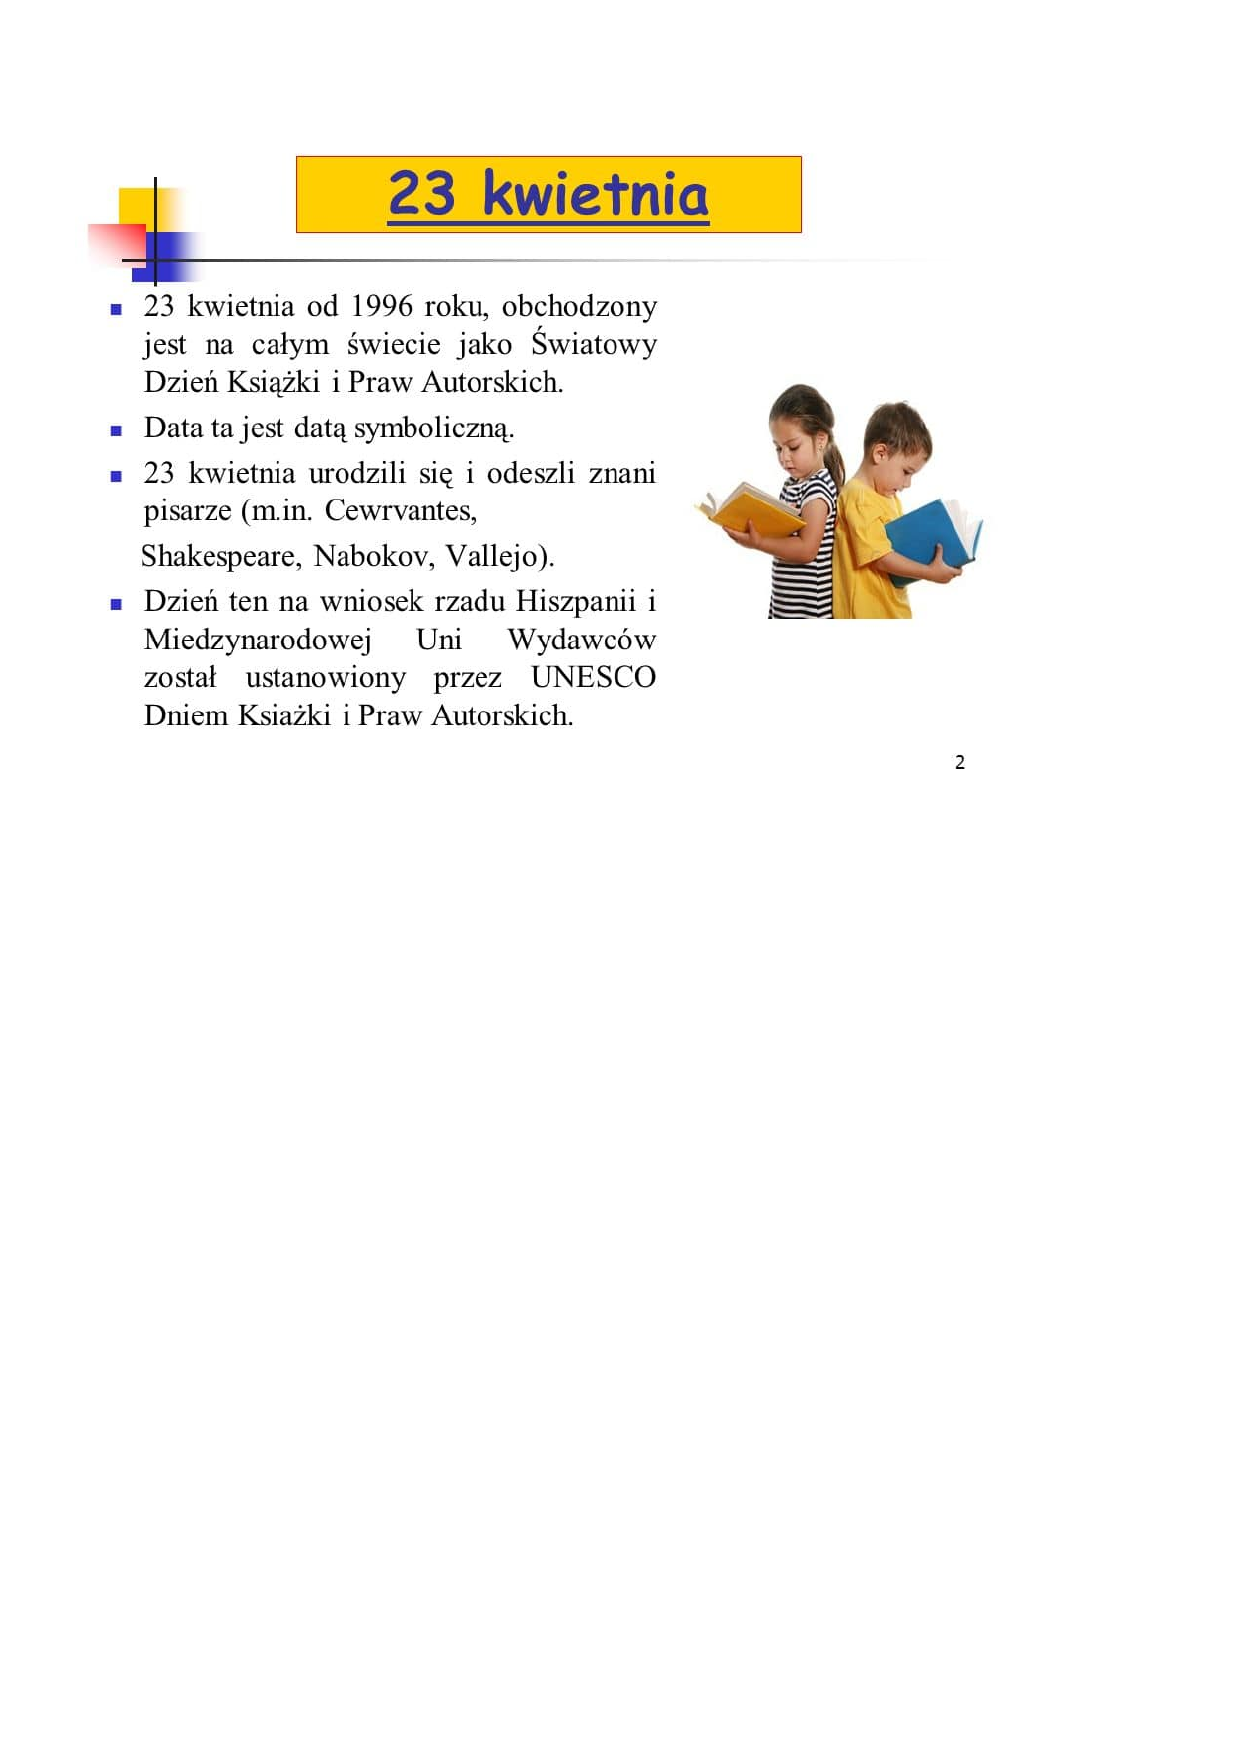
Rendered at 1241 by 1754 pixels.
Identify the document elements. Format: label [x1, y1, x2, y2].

picture [75, 75, 1021, 784]
